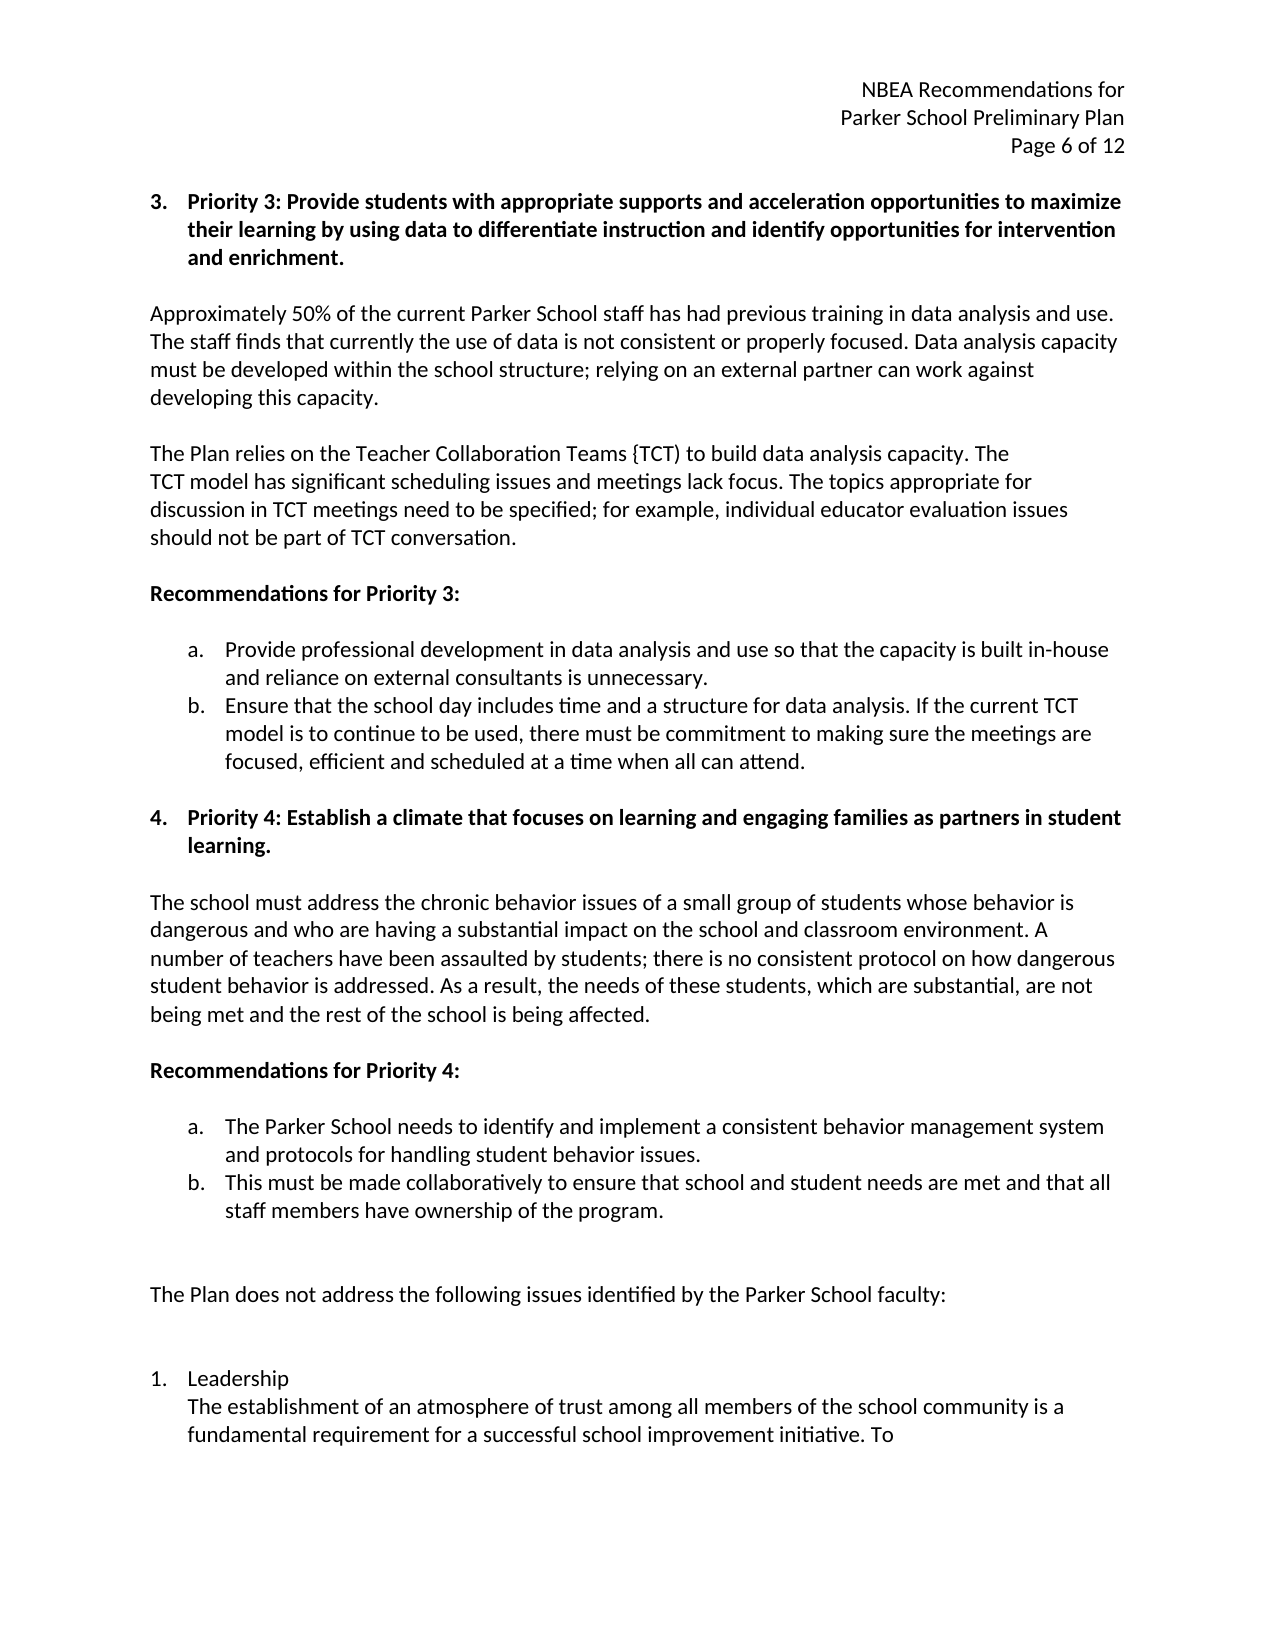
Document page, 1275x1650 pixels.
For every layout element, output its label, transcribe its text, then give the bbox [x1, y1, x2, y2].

list This must be made collaboratively to ensure that school and student needs are met and that all staff members have ownership of the program. [187, 1168, 1125, 1224]
text The Plan does not address the following issues identified by the Parker School faculty: [150, 1280, 1125, 1308]
list Ensure that the school day includes time and a structure for data analysis. If the current TCT model is to continue to be used, there must be commitment to making sure the meetings are focused, efficient and scheduled at a time when all can attend. [187, 691, 1125, 776]
text The establishment of an atmosphere of trust among all members of the school community is a fundamental requirement for a successful school improvement initiative. To [187, 1392, 1125, 1448]
list Priority 3: Provide students with appropriate supports and acceleration opportunities to maximize their learning by using data to differentiate instruction and identify opportunities for intervention and enrichment. [150, 187, 1125, 271]
list The Parker School needs to identify and implement a consistent behavior management system and protocols for handling student behavior issues. [187, 1112, 1125, 1168]
text Recommendations for Priority 3: [150, 579, 1125, 607]
list Priority 4: Establish a climate that focuses on learning and engaging families as partners in student learning. [150, 803, 1125, 859]
text Recommendations for Priority 4: [150, 1056, 1125, 1084]
text TCT model has significant scheduling issues and meetings lack focus. The topics appropriate for discussion in TCT meetings need to be specified; for example, individual educator evaluation issues should not be part of TCT conversation. [150, 467, 1125, 551]
list Leadership [150, 1364, 1125, 1392]
text The school must address the chronic behavior issues of a small group of students whose behavior is dangerous and who are having a substantial impact on the school and classroom environment. A number of teachers have been assaulted by students; there is no consistent protocol on how dangerous student behavior is addressed. As a result, the needs of these students, which are substantial, are not being met and the rest of the school is being affected. [150, 888, 1125, 1028]
text Approximately 50% of the current Parker School staff has had previous training in data analysis and use. The staff finds that currently the use of data is not consistent or properly focused. Data analysis capacity must be developed within the school structure; relying on an external partner can work against developing this capacity. [150, 299, 1125, 411]
list Provide professional development in data analysis and use so that the capacity is built in-house and reliance on external consultants is unnecessary. [187, 635, 1125, 691]
text The Plan relies on the Teacher Collaboration Teams {TCT) to build data analysis capacity. The [150, 439, 1125, 467]
